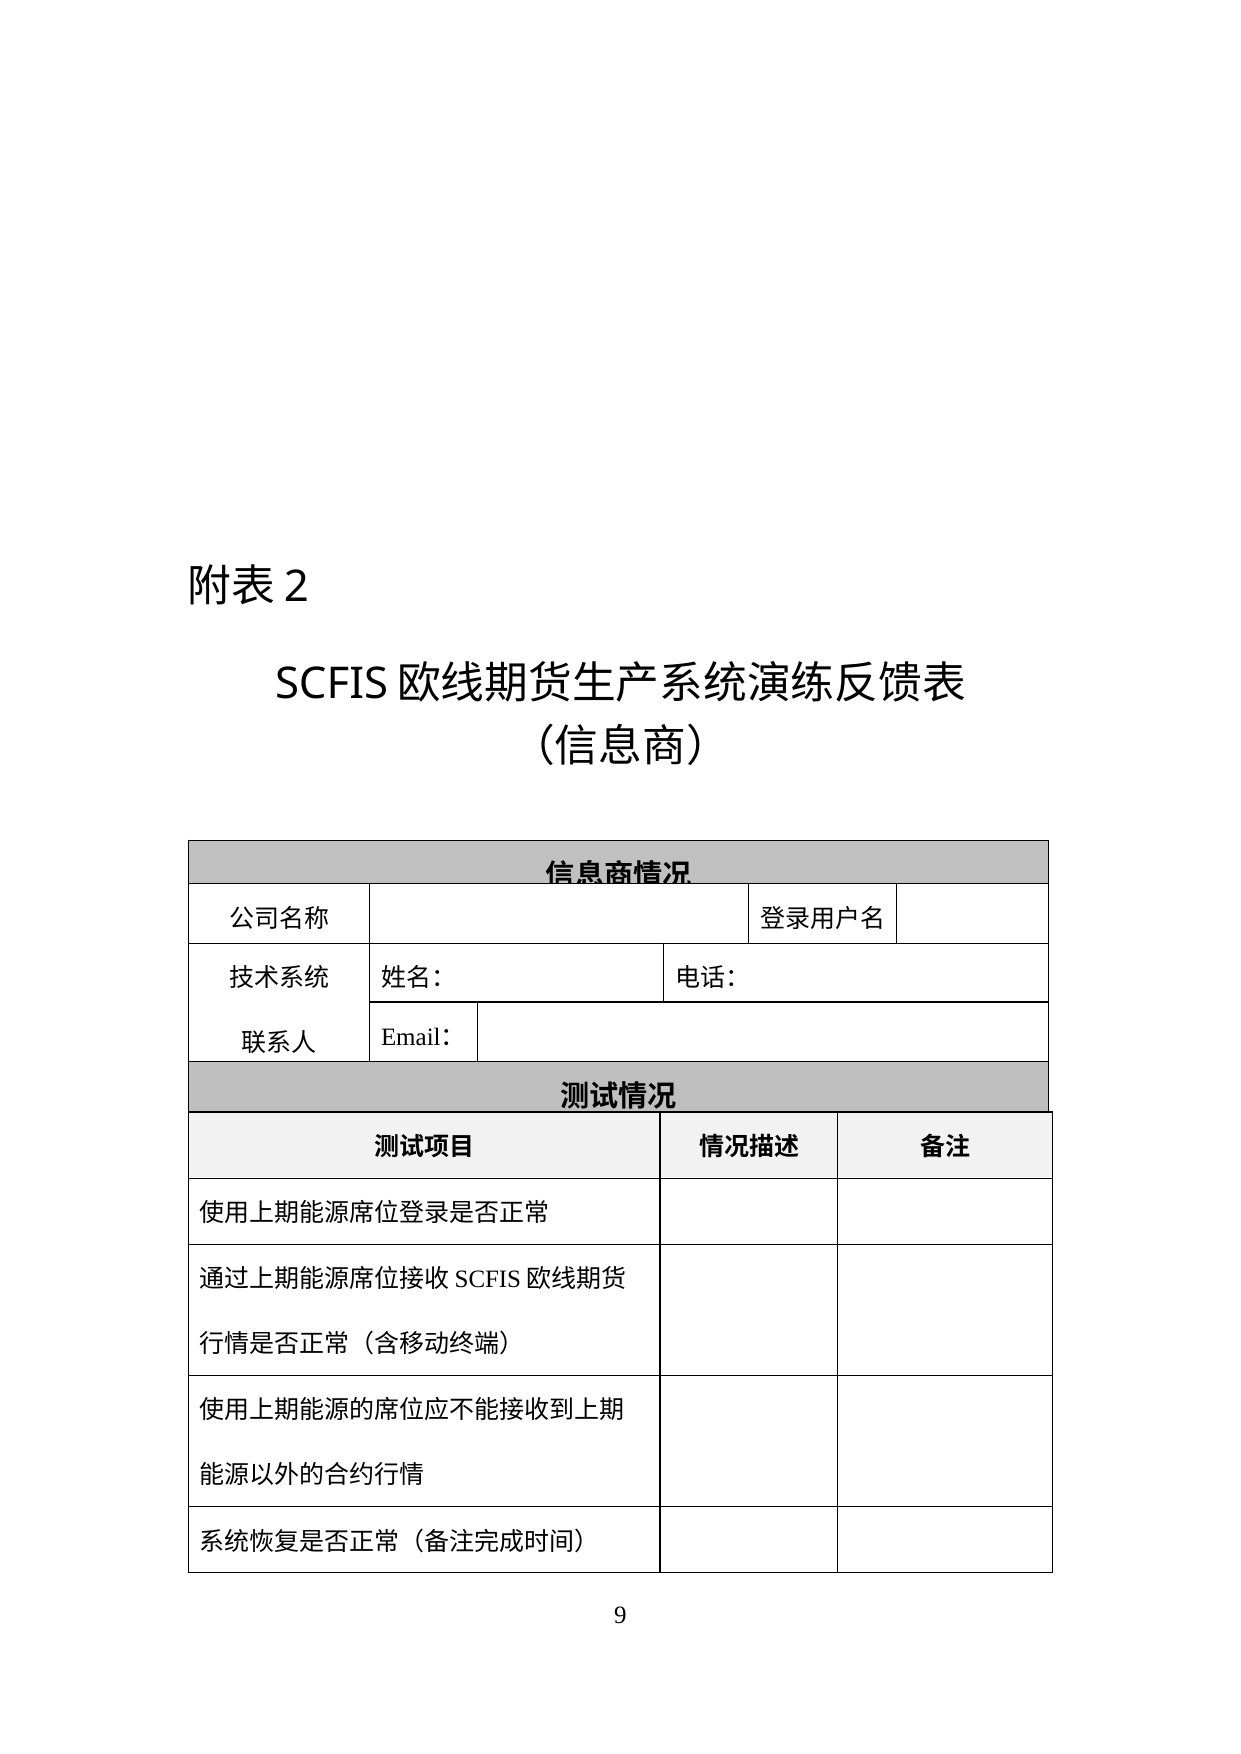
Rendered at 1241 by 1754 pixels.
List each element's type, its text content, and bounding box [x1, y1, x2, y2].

table_cell [838, 1179, 1052, 1243]
table_cell [838, 1376, 1052, 1506]
table_cell [478, 1003, 1048, 1061]
table_cell 通过上期能源席位接收SCFIS欧线期货行情是否正常（含移动终端） [189, 1245, 659, 1374]
table_cell 公司名称 [189, 884, 369, 942]
table_cell 技术系统 联系人 [189, 944, 369, 1061]
table_cell [838, 1245, 1052, 1374]
table_cell [661, 1245, 837, 1374]
table_cell 情况描述 [661, 1113, 837, 1177]
table_cell Email： [370, 1003, 477, 1061]
table_cell [897, 884, 1048, 942]
table_cell 电话： [664, 944, 1048, 1001]
table_cell [370, 884, 748, 942]
table_cell [661, 1179, 837, 1243]
table_cell 姓名： [370, 944, 663, 1001]
table_cell 登录用户名 [749, 884, 896, 942]
table_cell 使用上期能源席位登录是否正常 [189, 1179, 659, 1243]
text SCFIS欧线期货生产系统演练反馈表 [187, 648, 1053, 711]
table_cell 测试情况 [189, 1062, 1048, 1111]
table_cell [661, 1376, 837, 1506]
text 附表2 [187, 550, 1053, 615]
table_cell 使用上期能源的席位应不能接收到上期能源以外的合约行情 [189, 1376, 659, 1506]
table_cell [838, 1507, 1052, 1572]
table_cell 系统恢复是否正常（备注完成时间） [189, 1507, 659, 1572]
table_header 信息商情况 [189, 841, 1048, 883]
table_cell 备注 [838, 1113, 1052, 1177]
text （信息商） [187, 711, 1053, 774]
table_cell [661, 1507, 837, 1572]
table_cell 测试项目 [189, 1113, 659, 1177]
